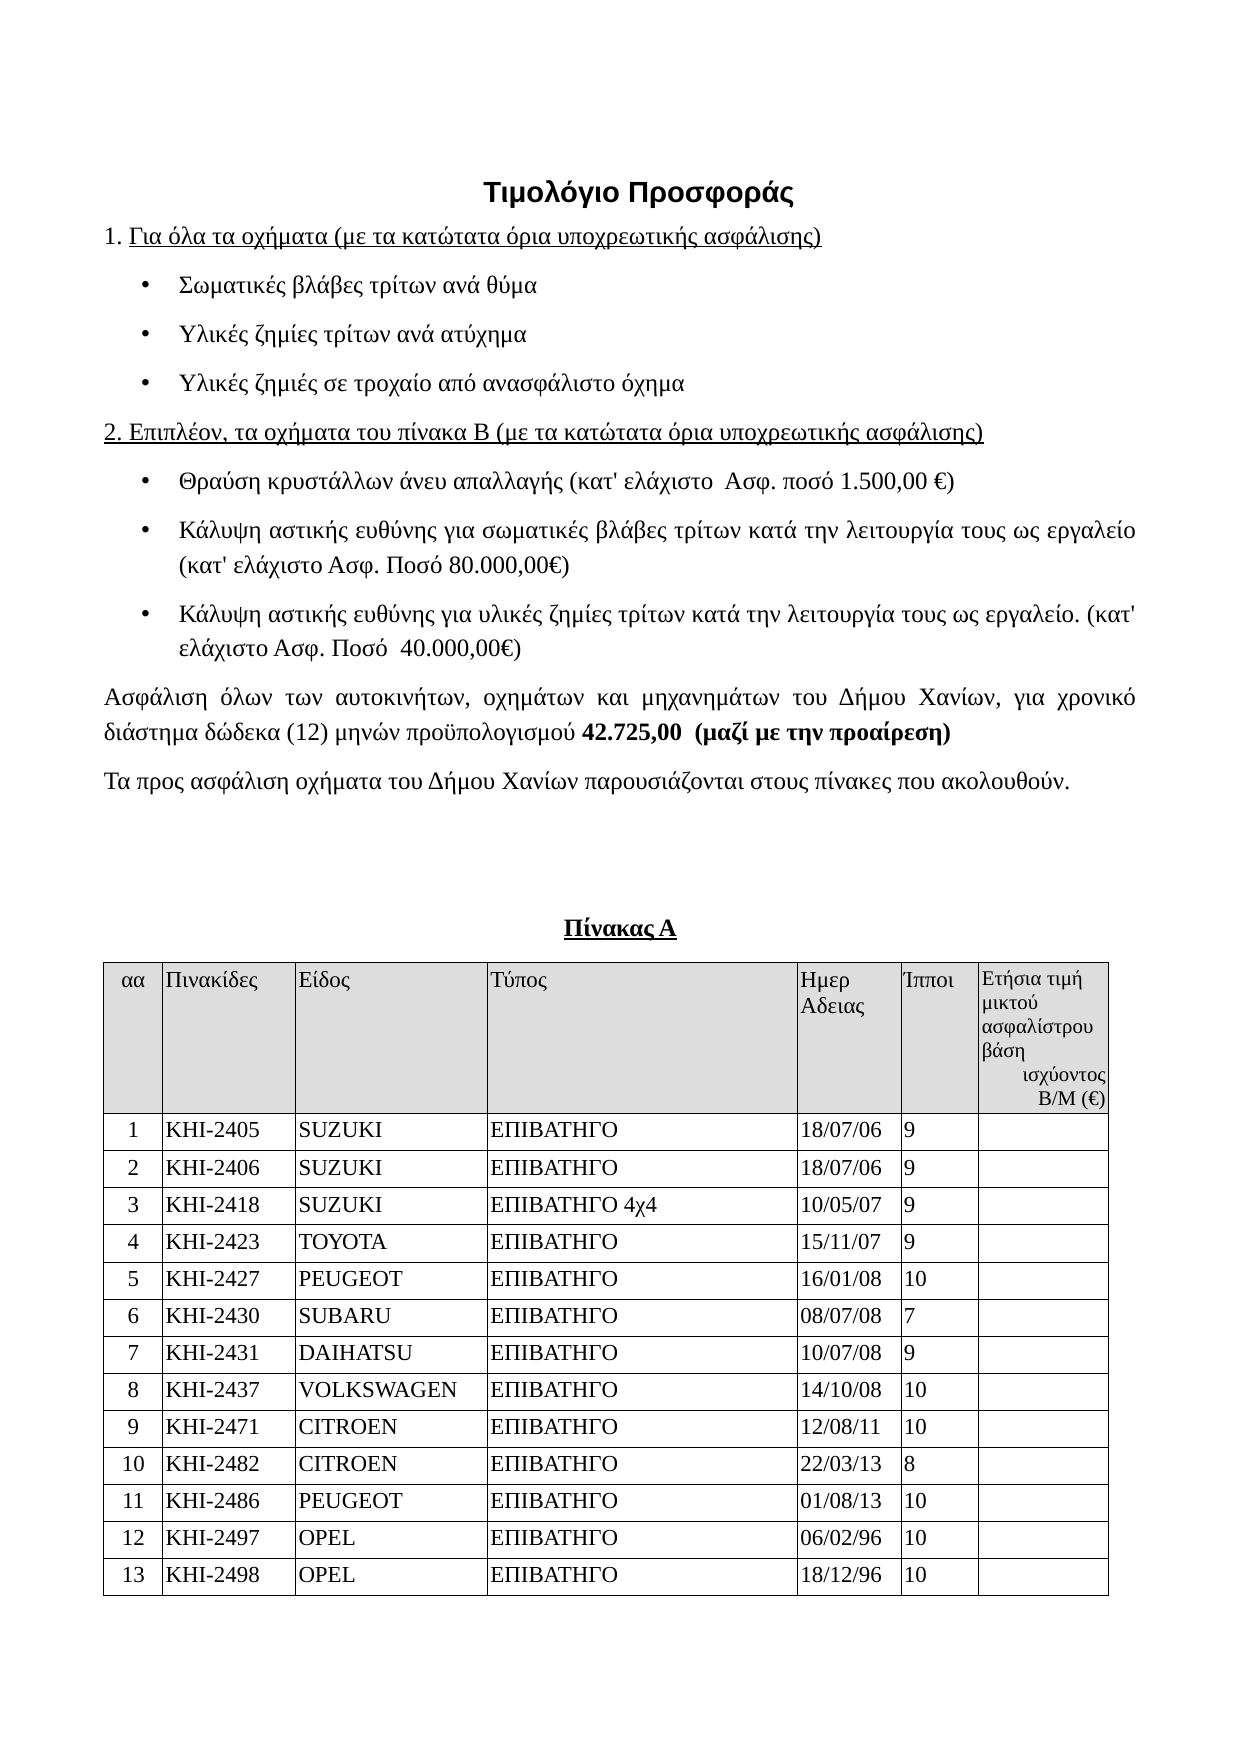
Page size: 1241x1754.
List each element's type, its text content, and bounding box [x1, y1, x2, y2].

table_header Ίπποι [902, 963, 978, 1113]
table_cell 9 [902, 1151, 978, 1187]
table_cell ΕΠΙΒΑΤΗΓΟ [488, 1559, 797, 1595]
table_cell [979, 1300, 1108, 1336]
table_cell ΕΠΙΒΑΤΗΓΟ [488, 1448, 797, 1484]
table_cell [979, 1522, 1108, 1558]
table_cell 2 [104, 1151, 162, 1187]
table_cell CITROEN [296, 1411, 487, 1447]
table_header Ετήσια τιμή μικτού ασφαλίστρου βάση ισχύοντος Β/Μ (€) [979, 963, 1108, 1113]
table_cell 11 [104, 1485, 162, 1521]
table_cell SUZUKI [296, 1151, 487, 1187]
table_cell ΕΠΙΒΑΤΗΓΟ 4χ4 [488, 1188, 797, 1224]
table_cell CITROEN [296, 1448, 487, 1484]
table_cell SUZUKI [296, 1188, 487, 1224]
table_cell ΕΠΙΒΑΤΗΓΟ [488, 1522, 797, 1558]
table_cell ΕΠΙΒΑΤΗΓΟ [488, 1485, 797, 1521]
table_cell 14/10/08 [798, 1374, 901, 1410]
text Ασφάλιση όλων των αυτοκινήτων, οχημάτων και μηχανημάτων του Δήμου Χανίων, για χρονικό διάστημα δώδεκα (12) μηνών προϋπολογισμού 42.725,00 (μαζί με την προαίρεση) [103, 682, 1137, 746]
table_header Πινακίδες [163, 963, 295, 1113]
table_cell 9 [902, 1188, 978, 1224]
table_cell 15/11/07 [798, 1225, 901, 1261]
table_cell KHI-2486 [163, 1485, 295, 1521]
table_cell 18/07/06 [798, 1114, 901, 1150]
table_cell KHI-2431 [163, 1337, 295, 1373]
table_cell 08/07/08 [798, 1300, 901, 1336]
table_cell KHI-2497 [163, 1522, 295, 1558]
table_cell 10 [902, 1522, 978, 1558]
table_header Ημερ Αδειας [798, 963, 901, 1113]
table_header Τύπος [488, 963, 797, 1113]
table_cell KHI-2471 [163, 1411, 295, 1447]
table_cell 22/03/13 [798, 1448, 901, 1484]
table_cell 1 [104, 1114, 162, 1150]
list Κάλυψη αστικής ευθύνης για σωματικές βλάβες τρίτων κατά την λειτουργία τους ως εργαλείο (κατ' ελάχιστο Ασφ. Ποσό 80.000,00€) [141, 515, 1137, 579]
table_cell 8 [104, 1374, 162, 1410]
table_cell [979, 1151, 1108, 1187]
table_cell VOLKSWAGEN [296, 1374, 487, 1410]
table_cell KHI-2406 [163, 1151, 295, 1187]
table_cell 9 [902, 1337, 978, 1373]
table_cell ΕΠΙΒΑΤΗΓΟ [488, 1263, 797, 1298]
table_cell [979, 1559, 1108, 1595]
table_cell 10 [902, 1263, 978, 1298]
table_cell [979, 1485, 1108, 1521]
table_header Είδος [296, 963, 487, 1113]
table_cell OPEL [296, 1559, 487, 1595]
table_cell ΕΠΙΒΑΤΗΓΟ [488, 1337, 797, 1373]
table_cell 3 [104, 1188, 162, 1224]
table_cell ΕΠΙΒΑΤΗΓΟ [488, 1411, 797, 1447]
table_cell 18/07/06 [798, 1151, 901, 1187]
table_cell 10 [902, 1411, 978, 1447]
table_cell 18/12/96 [798, 1559, 901, 1595]
table_cell ΕΠΙΒΑΤΗΓΟ [488, 1114, 797, 1150]
table_cell [979, 1374, 1108, 1410]
table_cell ΕΠΙΒΑΤΗΓΟ [488, 1225, 797, 1261]
table_cell [979, 1188, 1108, 1224]
table_cell 06/02/96 [798, 1522, 901, 1558]
list Κάλυψη αστικής ευθύνης για υλικές ζημίες τρίτων κατά την λειτουργία τους ως εργαλείο. (κατ' ελάχιστο Ασφ. Ποσό 40.000,00€) [141, 599, 1137, 662]
table_cell 10 [902, 1559, 978, 1595]
table_cell KHI-2405 [163, 1114, 295, 1150]
table_cell 01/08/13 [798, 1485, 901, 1521]
list Τιμολόγιο Προσφοράς [141, 175, 1137, 208]
table_cell 9 [104, 1411, 162, 1447]
table_cell ΕΠΙΒΑΤΗΓΟ [488, 1300, 797, 1336]
table_cell ΤΟΥΟΤΑ [296, 1225, 487, 1261]
table_cell 10 [902, 1374, 978, 1410]
table_cell 9 [902, 1225, 978, 1261]
table_cell DAIHATSU [296, 1337, 487, 1373]
table_cell KHI-2423 [163, 1225, 295, 1261]
table_cell [979, 1114, 1108, 1150]
table_cell 6 [104, 1300, 162, 1336]
table_cell 10/05/07 [798, 1188, 901, 1224]
table_cell 8 [902, 1448, 978, 1484]
table_cell [979, 1337, 1108, 1373]
table_cell 10/07/08 [798, 1337, 901, 1373]
table_cell 4 [104, 1225, 162, 1261]
table_cell SUZUKI [296, 1114, 487, 1150]
table_cell [979, 1225, 1108, 1261]
table_cell KHI-2482 [163, 1448, 295, 1484]
text Τα προς ασφάλιση οχήματα του Δήμου Χανίων παρουσιάζονται στους πίνακες που ακολουθούν. [103, 766, 1137, 795]
table_cell SUBARU [296, 1300, 487, 1336]
table_cell ΕΠΙΒΑΤΗΓΟ [488, 1151, 797, 1187]
table_cell ΕΠΙΒΑΤΗΓΟ [488, 1374, 797, 1410]
list Θραύση κρυστάλλων άνευ απαλλαγής (κατ' ελάχιστο Ασφ. ποσό 1.500,00 €) [141, 466, 1137, 495]
table_cell KHI-2427 [163, 1263, 295, 1298]
table_cell 9 [902, 1114, 978, 1150]
list Υλικές ζημιές σε τροχαίο από ανασφάλιστο όχημα [141, 368, 1137, 397]
table_cell PEUGEOT [296, 1263, 487, 1298]
table_header αα [104, 963, 162, 1113]
table_cell [979, 1263, 1108, 1298]
table_cell 13 [104, 1559, 162, 1595]
text 2. Επιπλέον, τα οχήματα του πίνακα Β (με τα κατώτατα όρια υποχρεωτικής ασφάλισης) [103, 417, 1137, 446]
table_cell 16/01/08 [798, 1263, 901, 1298]
table_cell 12/08/11 [798, 1411, 901, 1447]
table_cell KHI-2430 [163, 1300, 295, 1336]
table_cell KHI-2437 [163, 1374, 295, 1410]
table_cell 10 [104, 1448, 162, 1484]
table_cell 5 [104, 1263, 162, 1298]
table_cell PEUGEOT [296, 1485, 487, 1521]
table_cell KHI-2498 [163, 1559, 295, 1595]
table_cell 10 [902, 1485, 978, 1521]
table_cell OPEL [296, 1522, 487, 1558]
list Σωματικές βλάβες τρίτων ανά θύμα [141, 270, 1137, 299]
table_cell [979, 1448, 1108, 1484]
table_cell 7 [902, 1300, 978, 1336]
list Υλικές ζημίες τρίτων ανά ατύχημα [141, 319, 1137, 348]
text Πίνακας Α [103, 913, 1137, 942]
table_cell KHI-2418 [163, 1188, 295, 1224]
table_cell 7 [104, 1337, 162, 1373]
table_cell [979, 1411, 1108, 1447]
table_cell 12 [104, 1522, 162, 1558]
text 1. Για όλα τα οχήματα (με τα κατώτατα όρια υποχρεωτικής ασφάλισης) [103, 221, 1137, 250]
